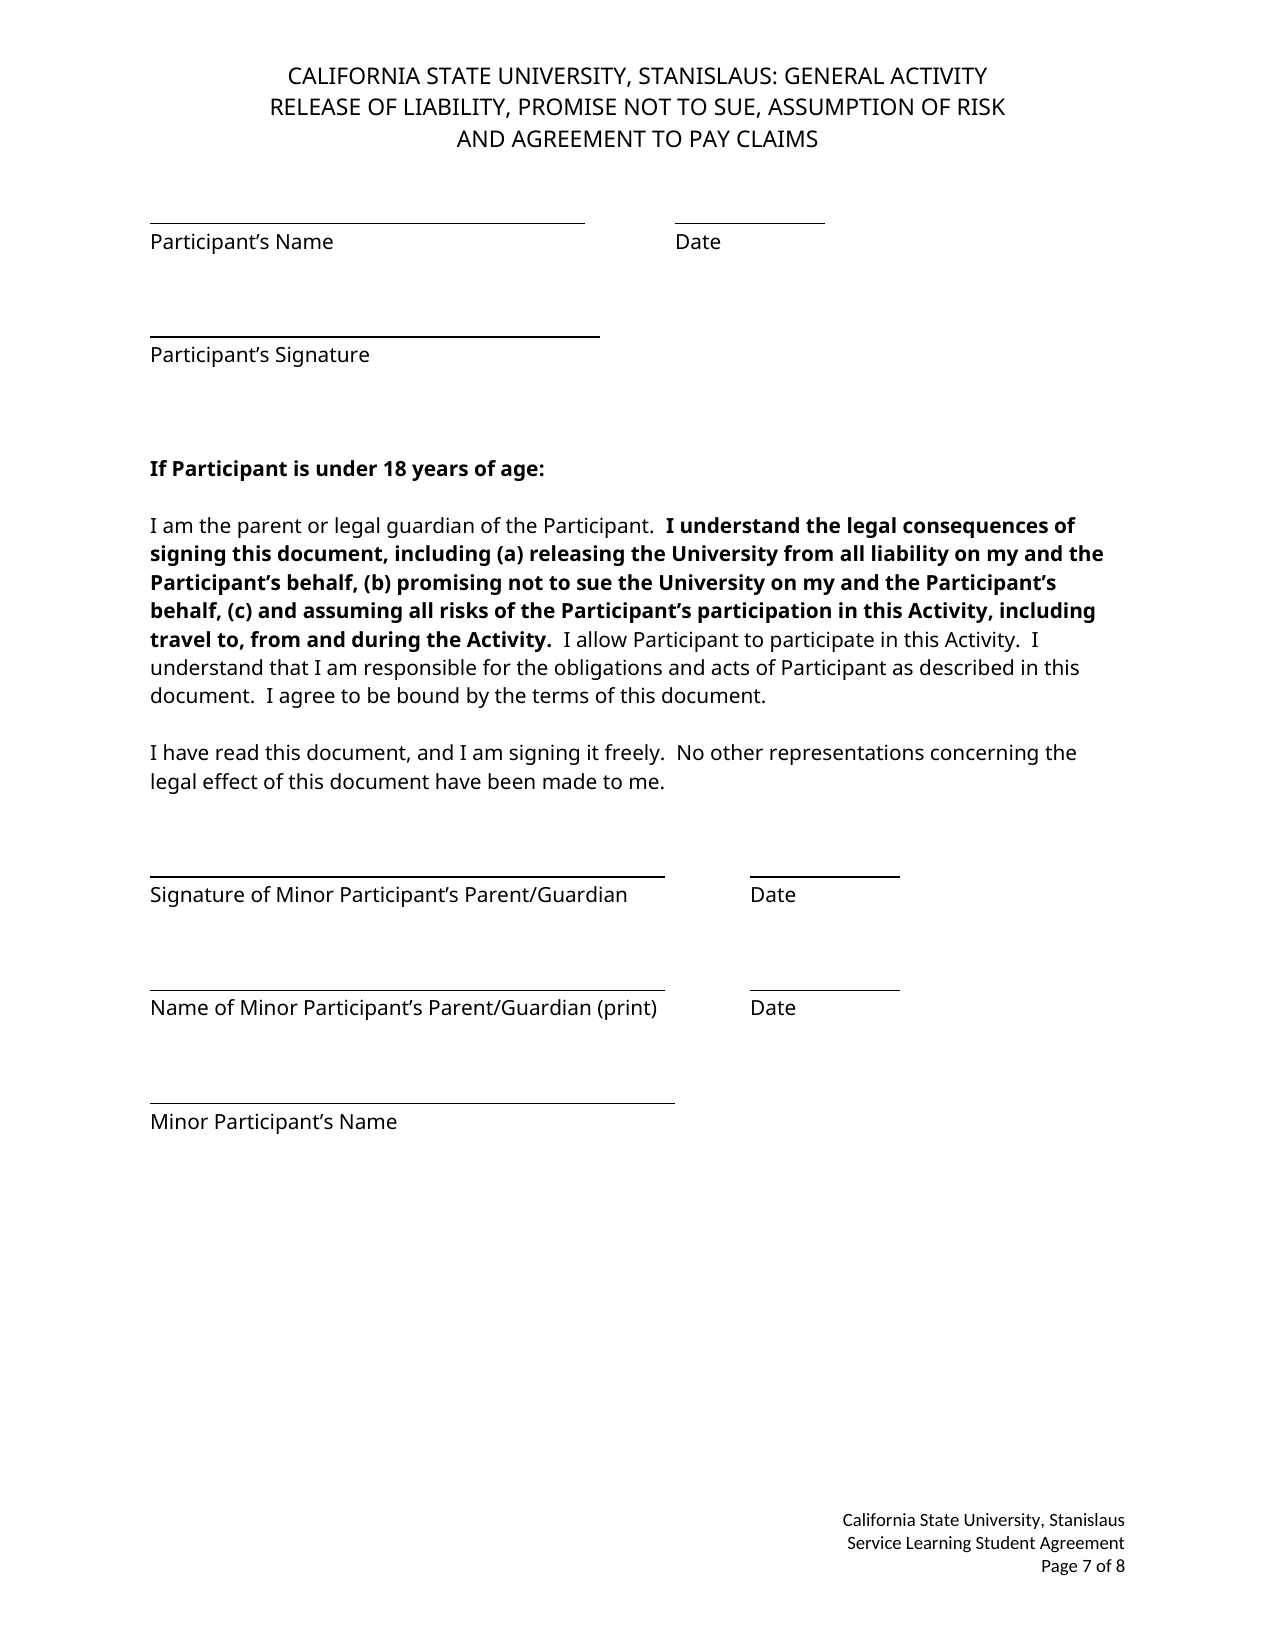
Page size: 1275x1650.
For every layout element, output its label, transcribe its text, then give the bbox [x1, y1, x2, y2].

text Participant’s Signature [150, 340, 1125, 369]
text Signature of Minor Participant’s Parent/Guardian Date [150, 880, 1125, 909]
text Participant’s Name Date [150, 227, 1125, 255]
text I have read this document, and I am signing it freely. No other representations concerning the legal effect of this document have been made to me. [150, 738, 1125, 795]
text If Participant is under 18 years of age: [150, 454, 1125, 482]
text I am the parent or legal guardian of the Participant. I understand the legal consequences of signing this document, including (a) releasing the University from all liability on my and the Participant’s behalf, (b) promising not to sue the University on my and the Participant’s behalf, (c) and assuming all risks of the Participant’s participation in this Activity, including travel to, from and during the Activity. I allow Participant to participate in this Activity. I understand that I am responsible for the obligations and acts of Participant as described in this document. I agree to be bound by the terms of this document. [150, 511, 1125, 710]
text Name of Minor Participant’s Parent/Guardian (print) Date [150, 993, 1125, 1022]
text Minor Participant’s Name [150, 1107, 1125, 1135]
